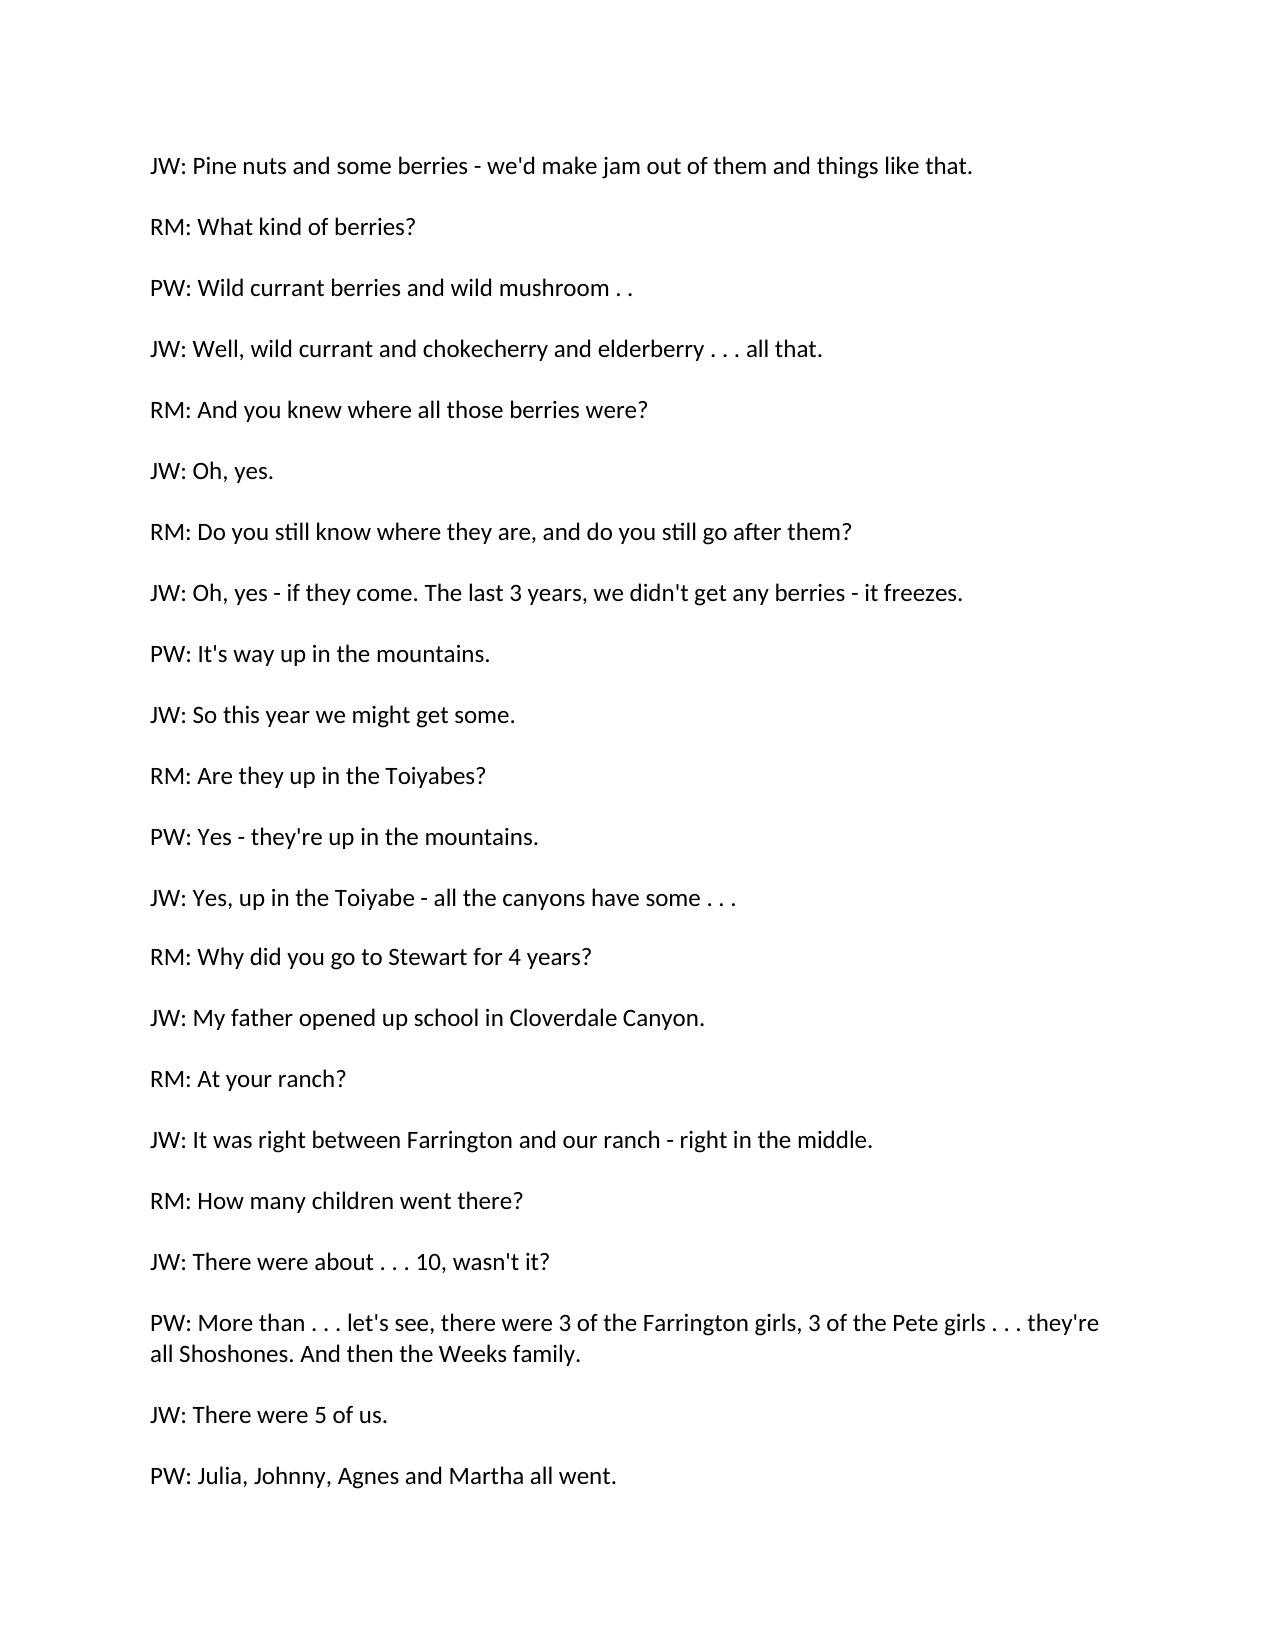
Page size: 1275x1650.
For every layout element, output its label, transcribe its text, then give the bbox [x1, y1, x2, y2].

text RM: And you knew where all those berries were? [150, 394, 1125, 425]
text JW: My father opened up school in Cloverdale Canyon. [150, 1002, 1125, 1033]
text JW: Well, wild currant and chokecherry and elderberry . . . all that. [150, 333, 1125, 364]
text RM: Do you still know where they are, and do you still go after them? [150, 516, 1125, 547]
text RM: What kind of berries? [150, 211, 1125, 242]
text JW: Yes, up in the Toiyabe - all the canyons have some . . . [150, 882, 1125, 913]
text JW: It was right between Farrington and our ranch - right in the middle. [150, 1124, 1125, 1155]
text JW: Oh, yes - if they come. The last 3 years, we didn't get any berries - it freezes. [150, 577, 1125, 608]
text RM: Are they up in the Toiyabes? [150, 760, 1125, 791]
text RM: At your ranch? [150, 1063, 1125, 1094]
text RM: Why did you go to Stewart for 4 years? [150, 941, 1125, 972]
text PW: It's way up in the mountains. [150, 638, 1125, 669]
text RM: How many children went there? [150, 1185, 1125, 1216]
text PW: More than . . . let's see, there were 3 of the Farrington girls, 3 of the Pete girls . . . they're all Shoshones. And then the Weeks family. [150, 1307, 1125, 1368]
text PW: Julia, Johnny, Agnes and Martha all went. [150, 1460, 1125, 1490]
text PW: Yes - they're up in the mountains. [150, 821, 1125, 852]
text JW: Pine nuts and some berries - we'd make jam out of them and things like that. [150, 150, 1125, 181]
text JW: There were about . . . 10, wasn't it? [150, 1246, 1125, 1277]
text PW: Wild currant berries and wild mushroom . . [150, 272, 1125, 303]
text JW: So this year we might get some. [150, 699, 1125, 730]
text JW: Oh, yes. [150, 455, 1125, 486]
text JW: There were 5 of us. [150, 1399, 1125, 1429]
